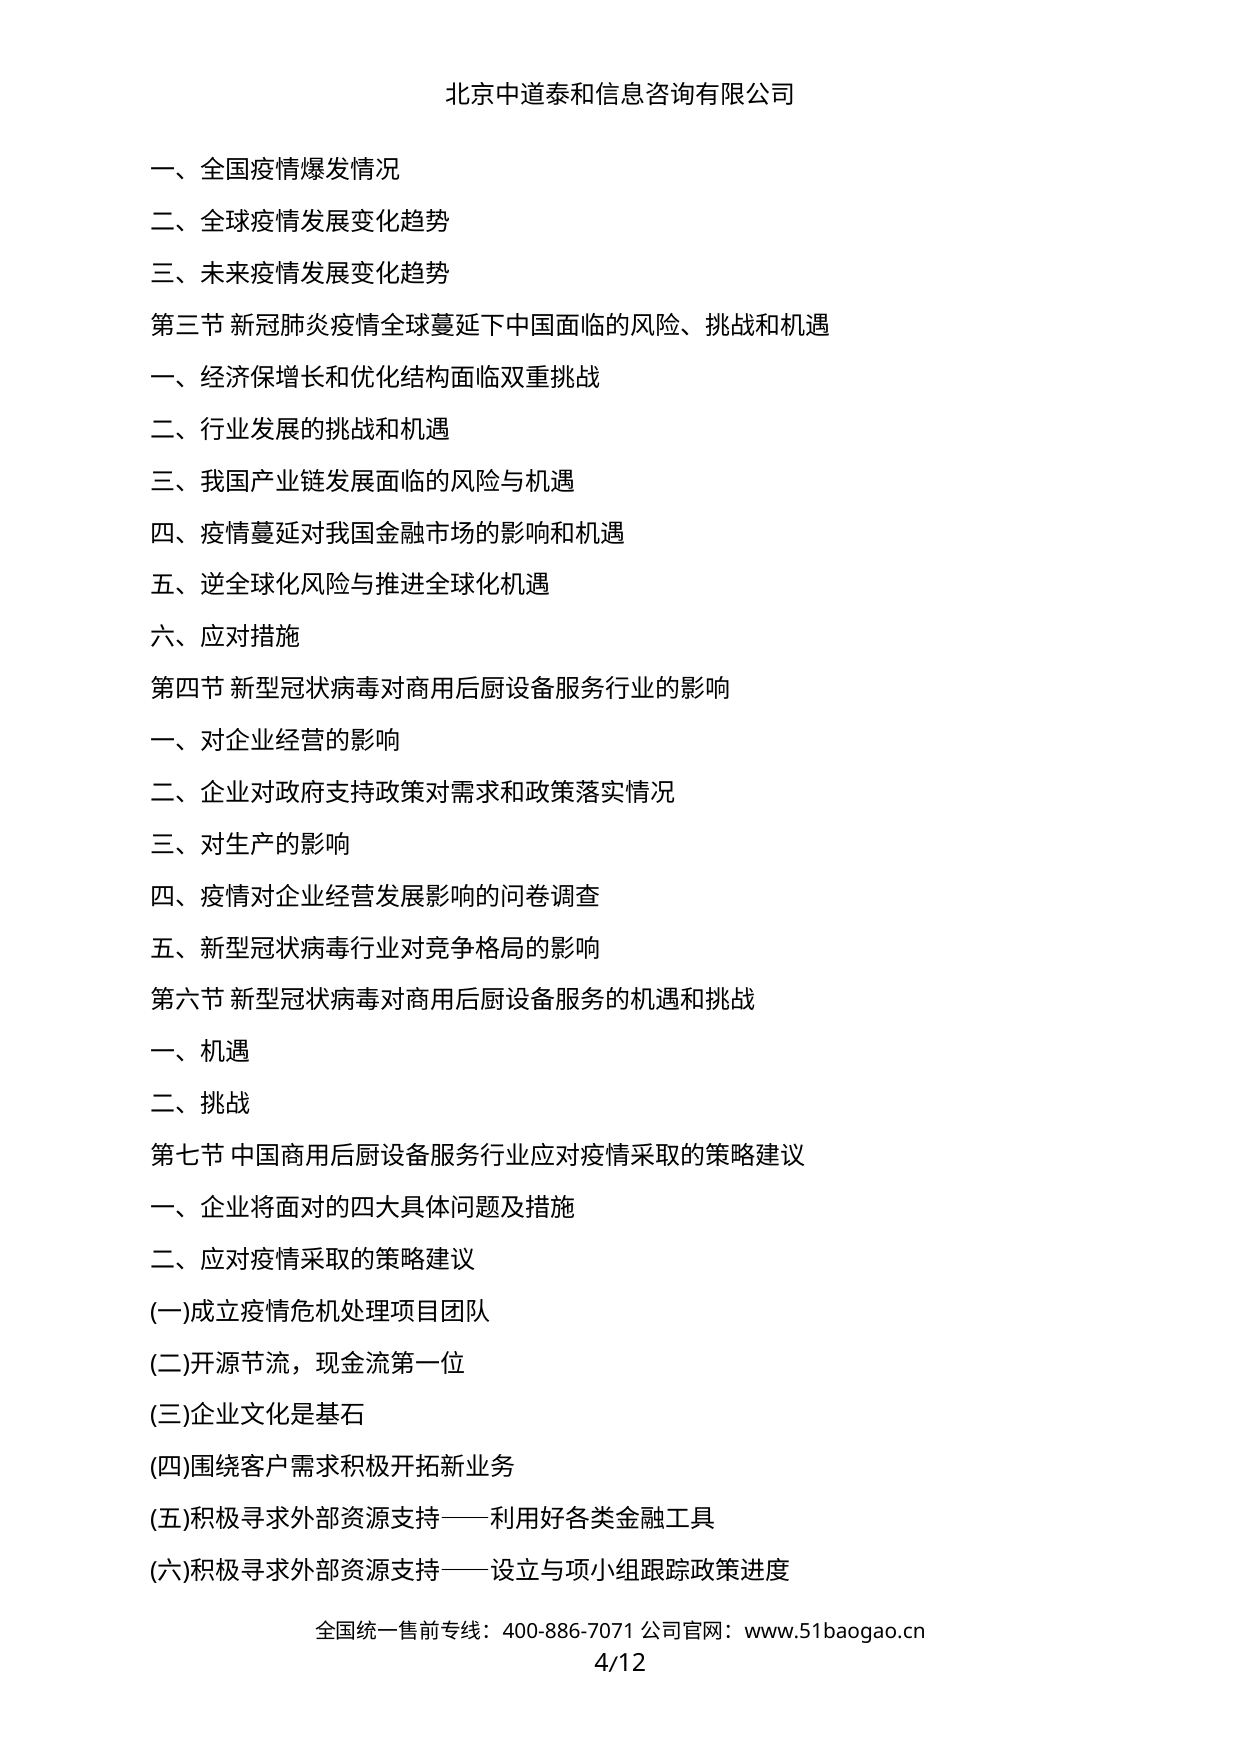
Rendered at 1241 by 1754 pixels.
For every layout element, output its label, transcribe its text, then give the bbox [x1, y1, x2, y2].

text 五、逆全球化风险与推进全球化机遇 [150, 565, 1090, 601]
text (一)成立疫情危机处理项目团队 [150, 1291, 1090, 1327]
text 二、行业发展的挑战和机遇 [150, 409, 1090, 446]
text 三、我国产业链发展面临的风险与机遇 [150, 461, 1090, 497]
text 六、应对措施 [150, 617, 1090, 653]
text 一、机遇 [150, 1032, 1090, 1068]
text 第四节 新型冠状病毒对商用后厨设备服务行业的影响 [150, 669, 1090, 705]
text 一、全国疫情爆发情况 [150, 150, 1090, 186]
text 二、挑战 [150, 1084, 1090, 1120]
text (二)开源节流，现金流第一位 [150, 1343, 1090, 1379]
text 四、疫情对企业经营发展影响的问卷调查 [150, 876, 1090, 912]
text 四、疫情蔓延对我国金融市场的影响和机遇 [150, 513, 1090, 549]
text 一、企业将面对的四大具体问题及措施 [150, 1187, 1090, 1224]
text 五、新型冠状病毒行业对竞争格局的影响 [150, 928, 1090, 964]
text 二、全球疫情发展变化趋势 [150, 202, 1090, 238]
text 一、对企业经营的影响 [150, 721, 1090, 757]
text 第七节 中国商用后厨设备服务行业应对疫情采取的策略建议 [150, 1136, 1090, 1172]
text 三、对生产的影响 [150, 824, 1090, 861]
text (三)企业文化是基石 [150, 1395, 1090, 1431]
text 三、未来疫情发展变化趋势 [150, 254, 1090, 290]
text 二、企业对政府支持政策对需求和政策落实情况 [150, 772, 1090, 809]
text 第三节 新冠肺炎疫情全球蔓延下中国面临的风险、挑战和机遇 [150, 306, 1090, 342]
text (五)积极寻求外部资源支持——利用好各类金融工具 [150, 1499, 1090, 1535]
text 第六节 新型冠状病毒对商用后厨设备服务的机遇和挑战 [150, 980, 1090, 1016]
text 一、经济保增长和优化结构面临双重挑战 [150, 357, 1090, 394]
text (六)积极寻求外部资源支持——设立与项小组跟踪政策进度 [150, 1551, 1090, 1587]
text 二、应对疫情采取的策略建议 [150, 1239, 1090, 1276]
text (四)围绕客户需求积极开拓新业务 [150, 1447, 1090, 1483]
